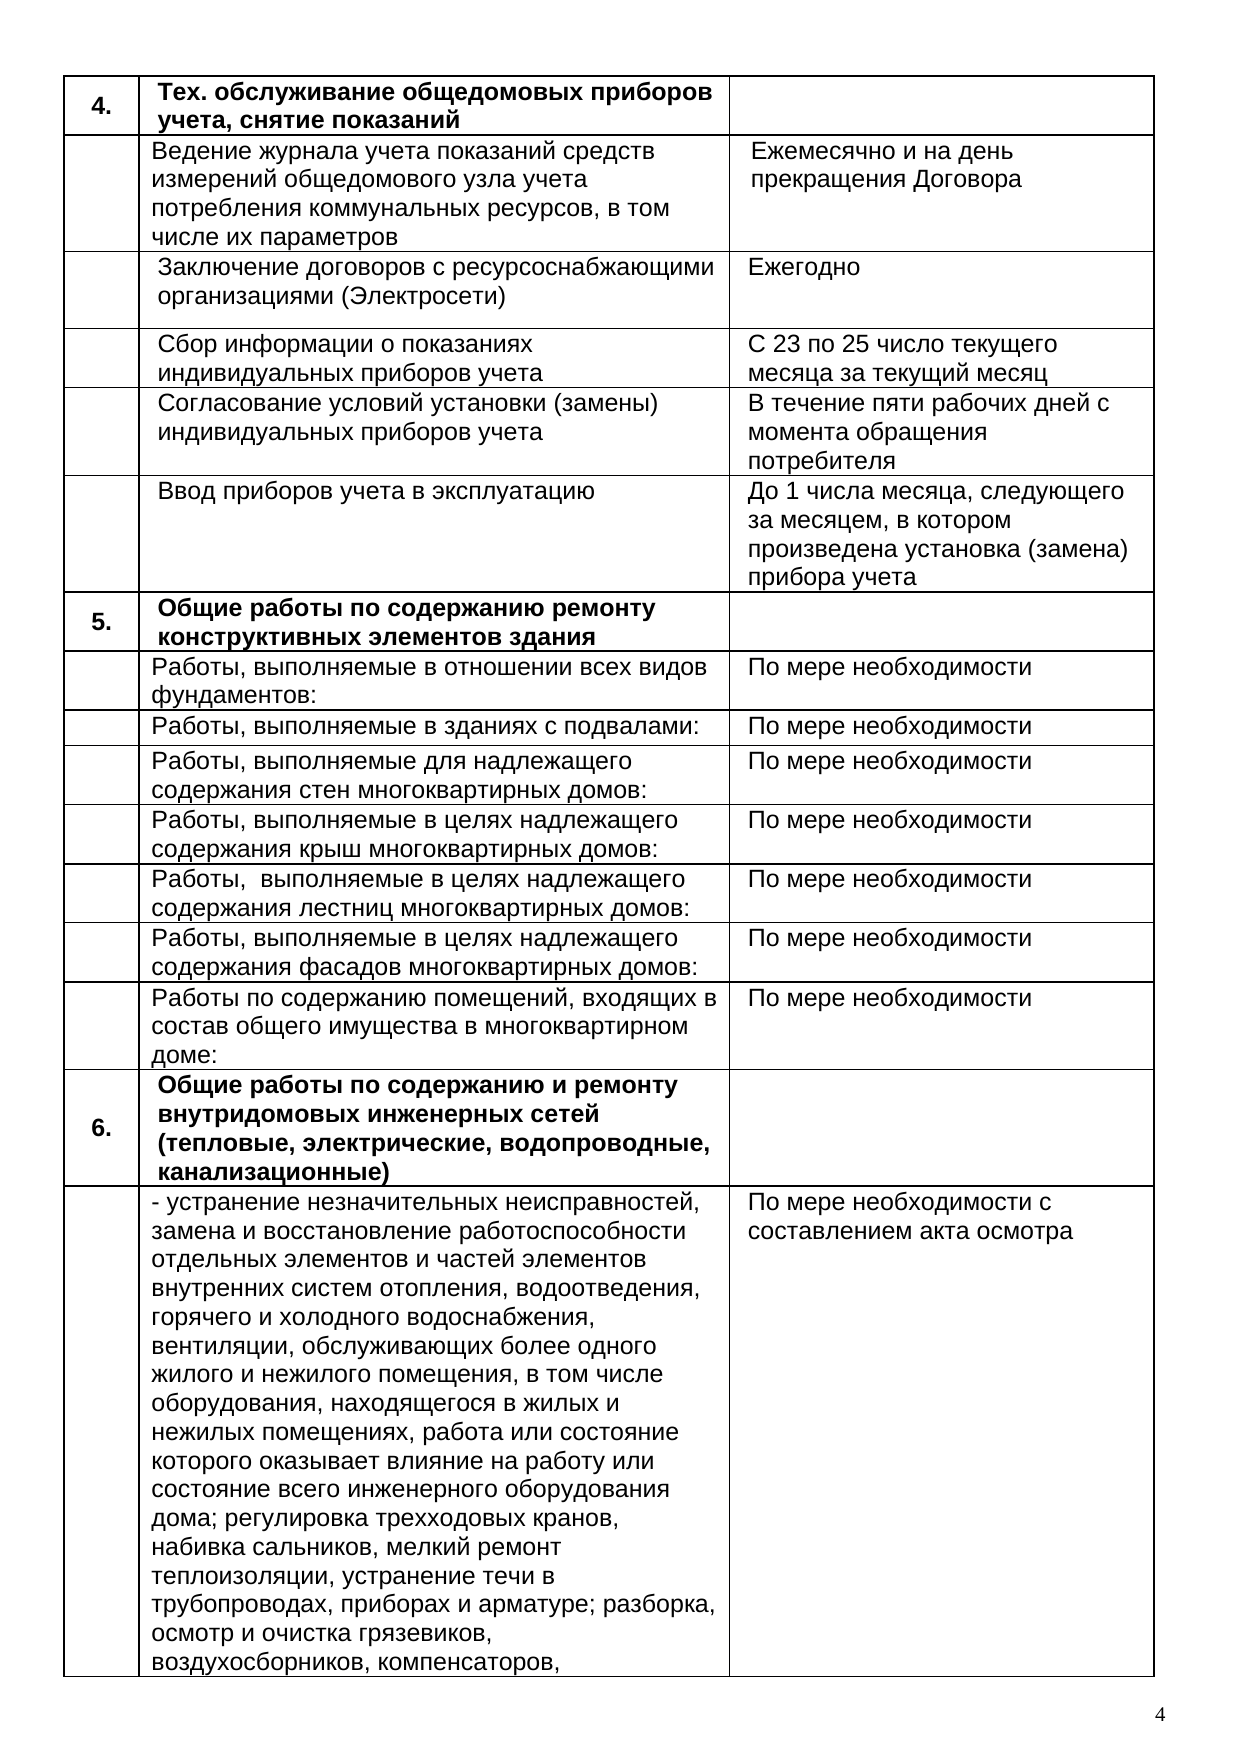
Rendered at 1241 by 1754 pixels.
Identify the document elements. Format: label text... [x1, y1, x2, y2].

table_cell [65, 923, 138, 981]
table_cell Общие работы по содержанию и ремонту внутридомовых инженерных сетей (тепловые, электрические, водопроводные, канализационные) [140, 1070, 729, 1185]
table_cell Ежемесячно и на день прекращения Договора [730, 136, 1153, 251]
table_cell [140, 1187, 729, 1676]
table_cell [65, 476, 138, 591]
table_cell По мере необходимости [730, 865, 1153, 922]
table_cell Сбор информации о показаниях индивидуальных приборов учета [140, 329, 729, 387]
table_cell [65, 136, 138, 251]
table_cell Работы, выполняемые для надлежащего содержания стен многоквартирных домов: [140, 746, 729, 804]
table_cell Общие работы по содержанию ремонту конструктивных элементов здания [140, 593, 729, 650]
table_cell По мере необходимости [730, 711, 1153, 745]
table_cell По мере необходимости [730, 983, 1153, 1069]
table_cell Ввод приборов учета в эксплуатацию [140, 476, 729, 591]
table_cell Работы, выполняемые в целях надлежащего содержания лестниц многоквартирных домов: [140, 865, 729, 922]
table_cell [65, 805, 138, 863]
table_cell В течение пяти рабочих дней с момента обращения потребителя [730, 388, 1153, 474]
table_cell Работы, выполняемые в целях надлежащего содержания крыш многоквартирных домов: [140, 805, 729, 863]
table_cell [730, 1187, 1153, 1676]
table_cell [65, 1187, 138, 1676]
table_cell Работы, выполняемые в зданиях с подвалами: [140, 711, 729, 745]
table_cell 4. [65, 77, 138, 134]
table_cell По мере необходимости [730, 923, 1153, 981]
table_cell Тех. обслуживание общедомовых приборов учета, снятие показаний [140, 77, 729, 134]
table_cell По мере необходимости [730, 652, 1153, 709]
table_cell Работы, выполняемые в целях надлежащего содержания фасадов многоквартирных домов: [140, 923, 729, 981]
table_cell [65, 983, 138, 1069]
table_cell [65, 711, 138, 745]
table_cell [65, 652, 138, 709]
table_cell [65, 746, 138, 804]
table_cell По мере необходимости [730, 746, 1153, 804]
table_cell [730, 1070, 1153, 1185]
table_cell [730, 593, 1153, 650]
table_cell Заключение договоров с ресурсоснабжающими организациями (Электросети) [140, 252, 729, 328]
table_cell По мере необходимости [730, 805, 1153, 863]
table_cell Ежегодно [730, 252, 1153, 328]
table_cell Работы, выполняемые в отношении всех видов фундаментов: [140, 652, 729, 709]
table_cell 5. [65, 593, 138, 650]
table_cell [65, 329, 138, 387]
table_cell 6. [65, 1070, 138, 1185]
table_cell Согласование условий установки (замены) индивидуальных приборов учета [140, 388, 729, 474]
table_cell Работы по содержанию помещений, входящих в состав общего имущества в многоквартирном доме: [140, 983, 729, 1069]
table_cell До 1 числа месяца, следующего за месяцем, в котором произведена установка (замена) прибора учета [730, 476, 1153, 591]
table_cell [65, 388, 138, 474]
table_cell С 23 по 25 число текущего месяца за текущий месяц [730, 329, 1153, 387]
table_cell [65, 252, 138, 328]
table_cell Ведение журнала учета показаний средств измерений общедомового узла учета потребления коммунальных ресурсов, в том числе их параметров [140, 136, 729, 251]
table_cell [65, 865, 138, 922]
table_cell [730, 77, 1153, 134]
